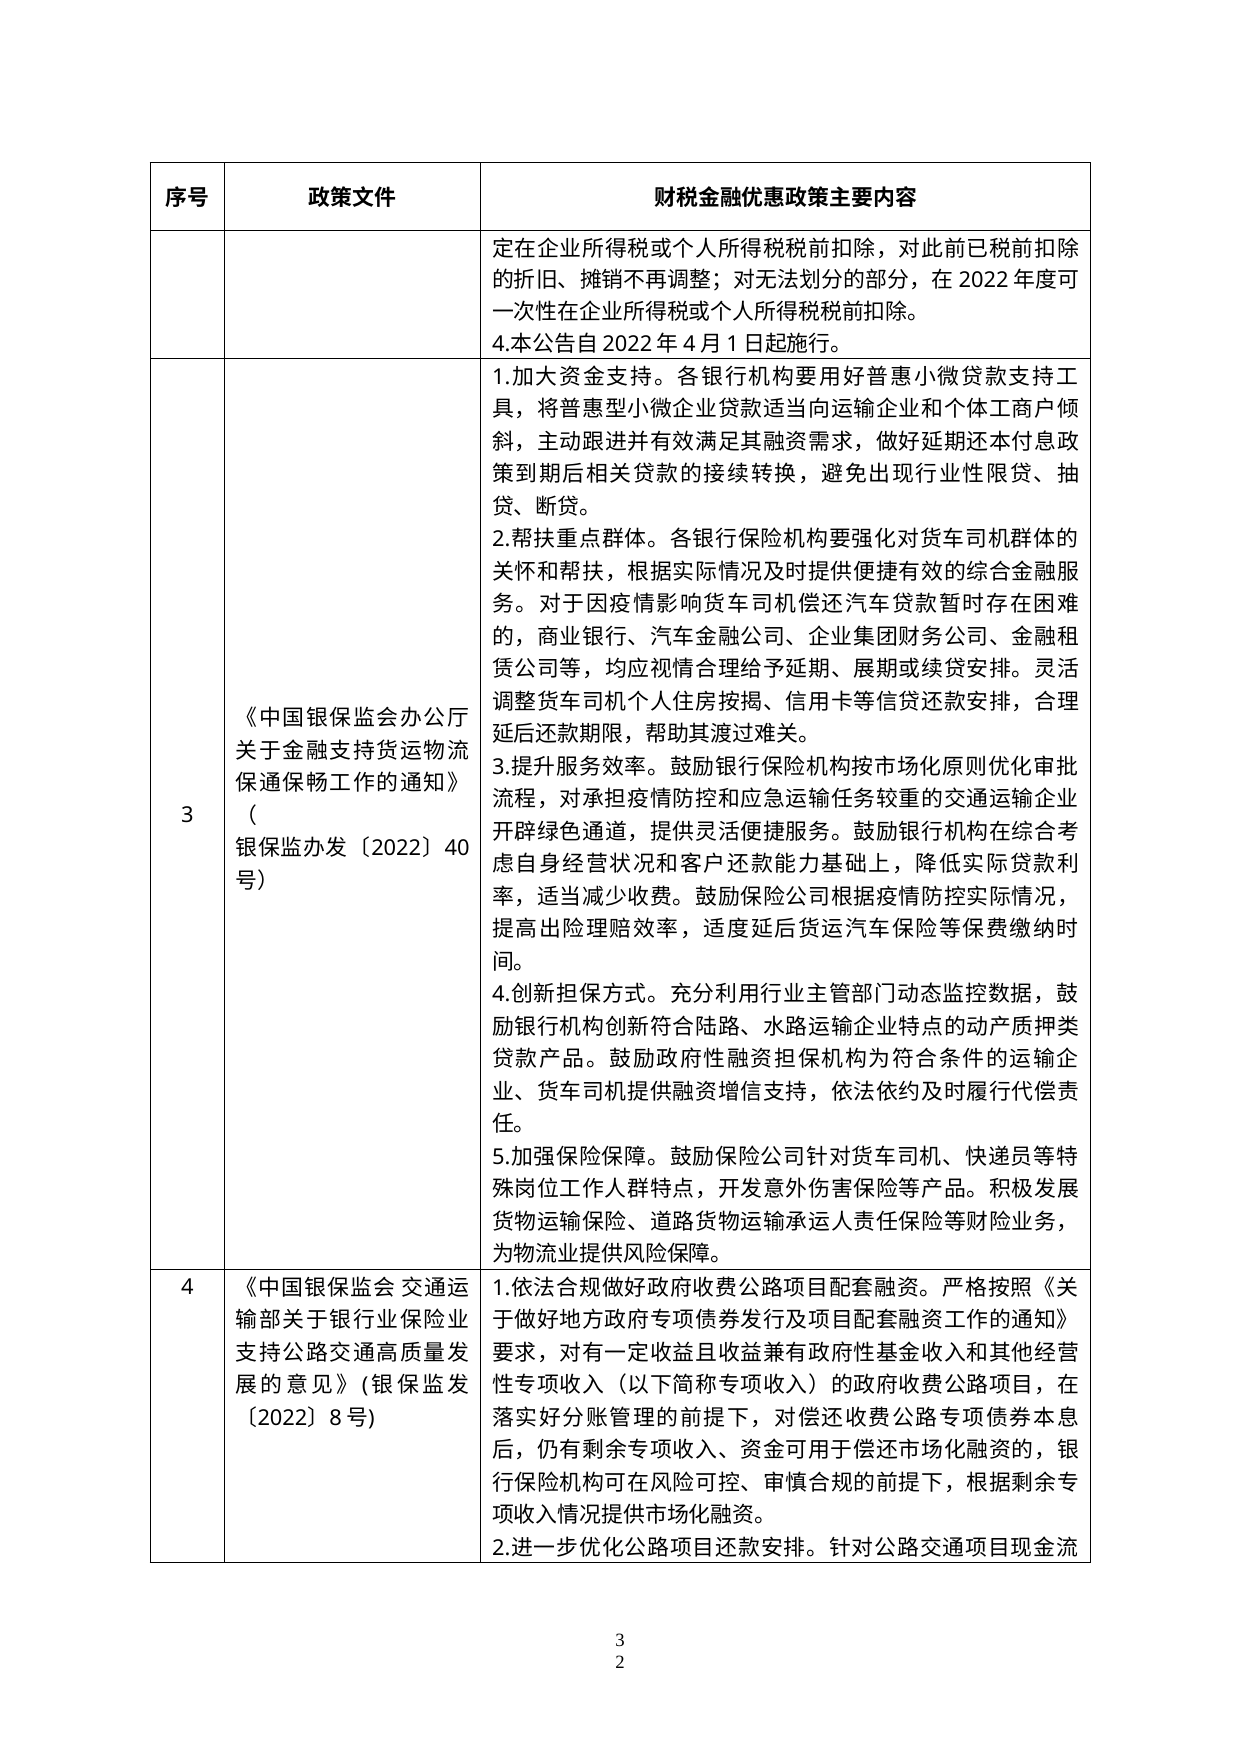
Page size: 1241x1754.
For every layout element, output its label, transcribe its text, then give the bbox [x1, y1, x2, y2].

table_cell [225, 1270, 480, 1562]
table_cell 2 [151, 231, 224, 357]
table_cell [225, 231, 480, 357]
table_cell 4 [151, 1270, 224, 1562]
table_header 政策文件 [225, 163, 480, 229]
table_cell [481, 231, 1090, 357]
table_header 序号 [151, 163, 224, 229]
table_cell 1.加大资金支持。各银行机构要用好普惠小微贷款支持工具，将普惠型小微企业贷款适当向运输企业和个体工商户倾斜，主动跟进并有效满足其融资需求，做好延期还本付息政策到期后相关贷款的接续转换，避免出现行业性限贷、抽贷、断贷。 2.帮扶重点群体。各银行保险机构要强化对货车司机群体的关怀和帮扶，根据实际情况及时提供便捷有效的综合金融服务。对于因疫情影响货车司机偿还汽车贷款暂时存在困难的，商业银行、汽车金融公司、企业集团财务公司、金融租赁公司等，均应视情合理给予延期、展期或续贷安排。灵活调整货车司机个人住房按揭、信用卡等信贷还款安排，合理延后还款期限，帮助其渡过难关。 3.提升服务效率。鼓励银行保险机构按市场化原则优化审批流程，对承担疫情防控和应急运输任务较重的交通运输企业开辟绿色通道，提供灵活便捷服务。鼓励银行机构在综合考虑自身经营状况和客户还款能力基础上，降低实际贷款利率，适当减少收费。鼓励保险公司根据疫情防控实际情况，提高出险理赔效率，适度延后货运汽车保险等保费缴纳时间。 4.创新担保方式。充分利用行业主管部门动态监控数据，鼓励银行机构创新符合陆路、水路运输企业特点的动产质押类贷款产品。鼓励政府性融资担保机构为符合条件的运输企业、货车司机提供融资增信支持，依法依约及时履行代偿责任。 5.加强保险保障。鼓励保险公司针对货车司机、快递员等特殊岗位工作人群特点，开发意外伤害保险等产品。积极发展货物运输保险、道路货物运输承运人责任保险等财险业务，为物流业提供风险保障。 [481, 359, 1090, 1268]
table_cell 《中国银保监会办公厅关于金融支持货运物流保通保畅工作的通知》（ 银保监办发〔2022〕40号） [225, 359, 480, 1268]
table_header 财税金融优惠政策主要内容 [481, 163, 1090, 229]
table_cell 3 [151, 359, 224, 1268]
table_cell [481, 1270, 1090, 1562]
